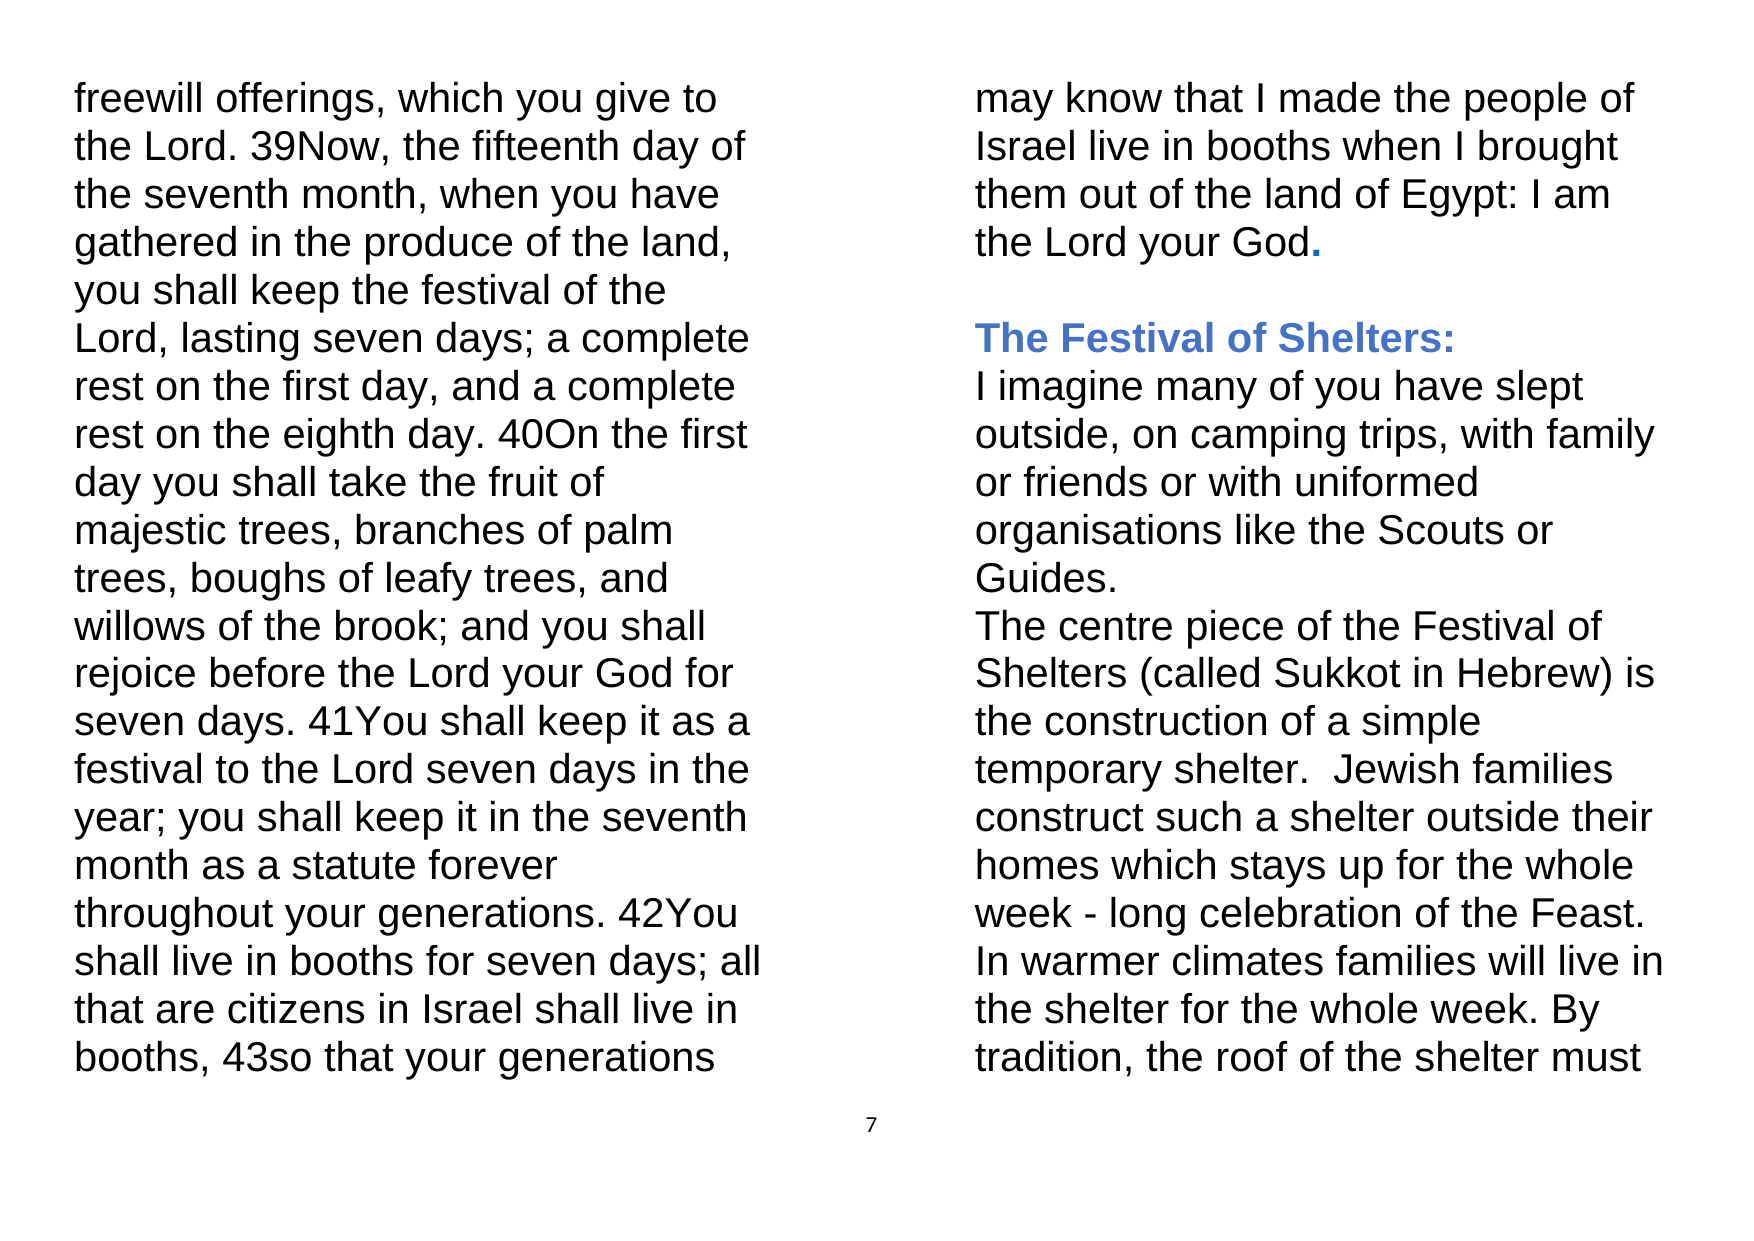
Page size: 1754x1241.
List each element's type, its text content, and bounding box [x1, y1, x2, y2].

text The Festival of Shelters: [974, 313, 1668, 361]
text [974, 74, 1668, 266]
text I imagine many of you have slept outside, on camping trips, with family or friends or with uniformed organisations like the Scouts or Guides. [974, 361, 1668, 601]
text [74, 74, 768, 1080]
